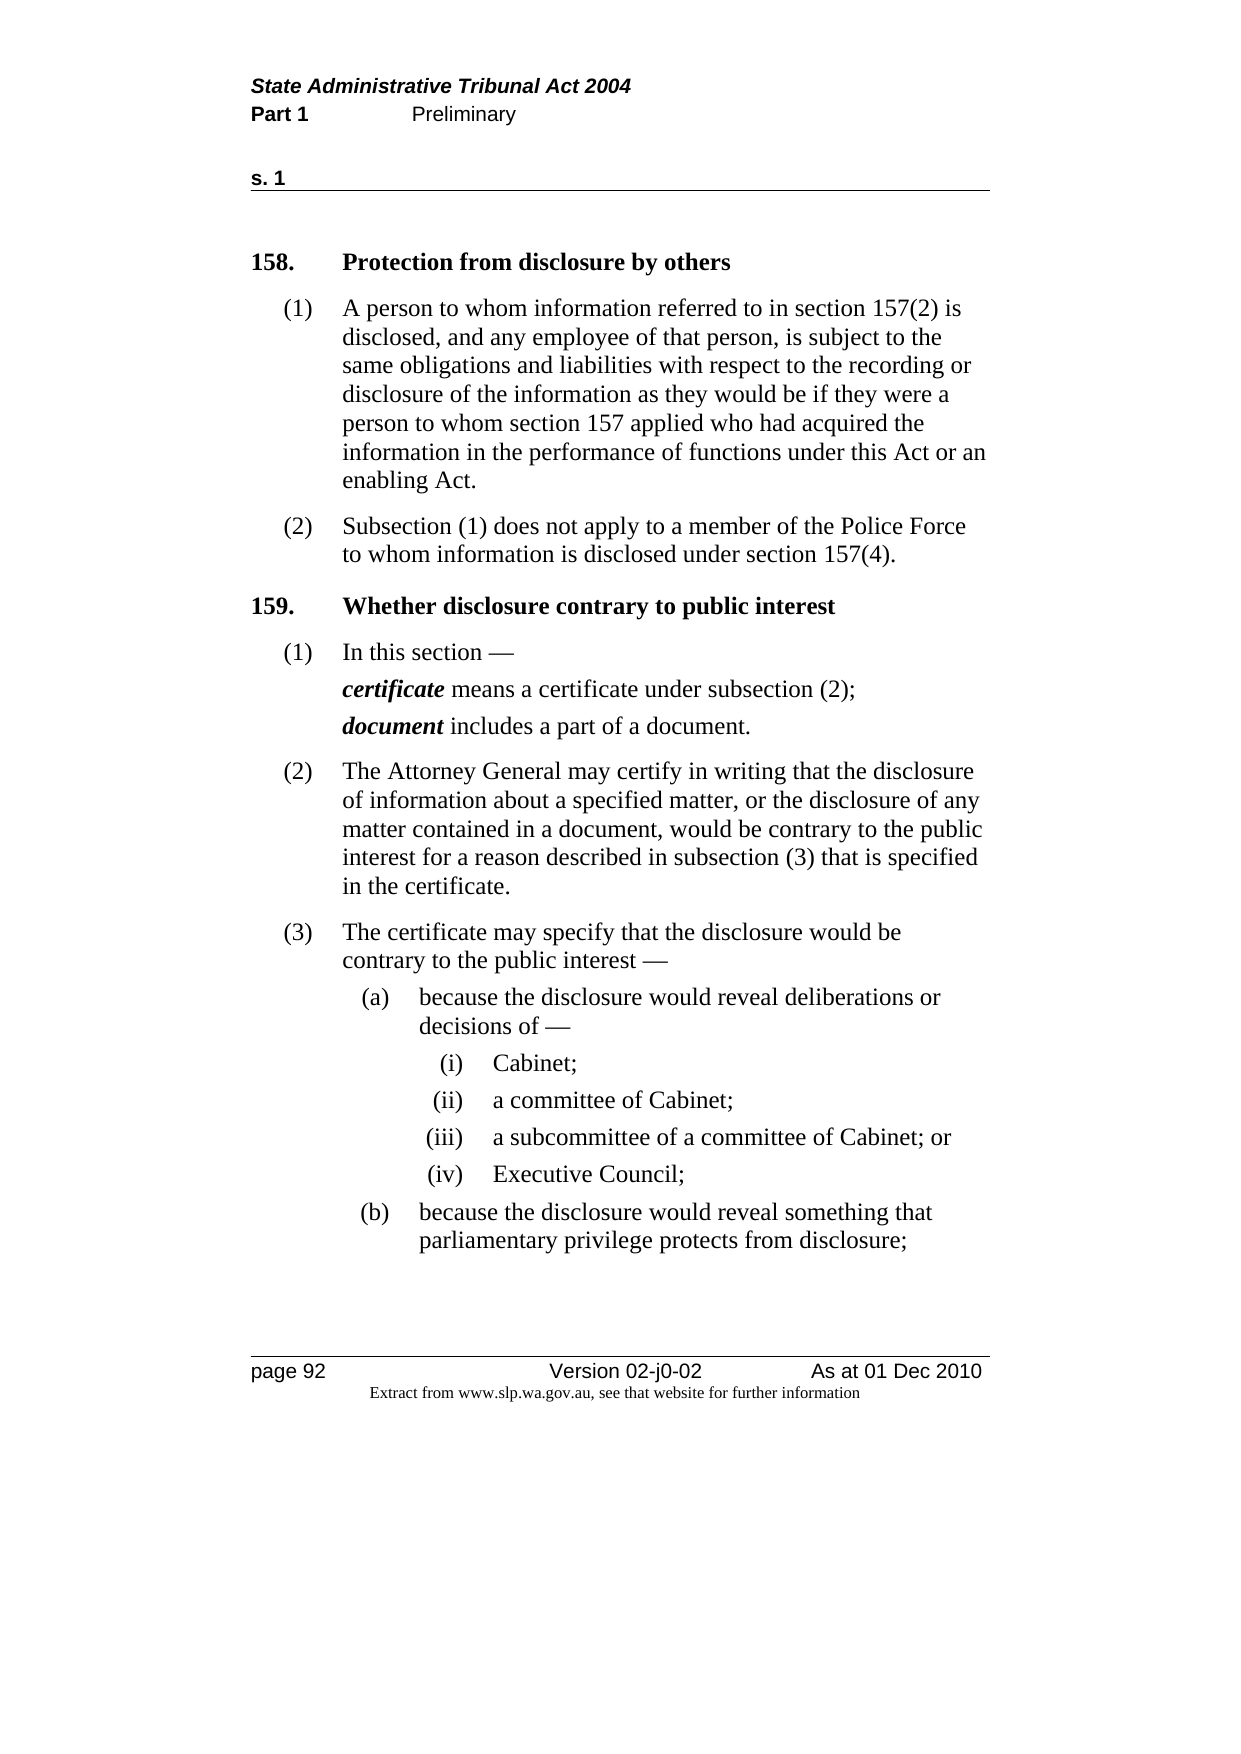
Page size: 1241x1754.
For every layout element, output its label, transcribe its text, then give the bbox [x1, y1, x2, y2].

text (i) Cabinet; [251, 1048, 990, 1077]
text certificate means a certificate under subsection (2); [251, 674, 990, 702]
subtitle 159. Whether disclosure contrary to public interest [251, 591, 990, 620]
text (b) because the disclosure would reveal something that parliamentary privilege protects from disclosure; [251, 1197, 990, 1254]
subtitle 158. Protection from disclosure by others [251, 247, 990, 276]
text (2) The Attorney General may certify in writing that the disclosure of information about a specified matter, or the disclosure of any matter contained in a document, would be contrary to the public interest for a reason described in subsection (3) that is specified in the certificate. [251, 756, 990, 900]
text (a) because the disclosure would reveal deliberations or decisions of — [251, 982, 990, 1040]
text (ii) a committee of Cabinet; [251, 1085, 990, 1114]
text (1) In this section — [251, 637, 990, 665]
text (iv) Executive Council; [251, 1159, 990, 1188]
text (1) A person to whom information referred to in section 157(2) is disclosed, and any employee of that person, is subject to the same obligations and liabilities with respect to the recording or disclosure of the information as they would be if they were a person to whom section 157 applied who had acquired the information in the performance of functions under this Act or an enabling Act. [251, 293, 990, 494]
text (iii) a subcommittee of a committee of Cabinet; or [251, 1122, 990, 1151]
text (2) Subsection (1) does not apply to a member of the Police Force to whom information is disclosed under section 157(4). [251, 511, 990, 568]
text (3) The certificate may specify that the disclosure would be contrary to the public interest — [251, 917, 990, 974]
text document includes a part of a document. [251, 711, 990, 739]
